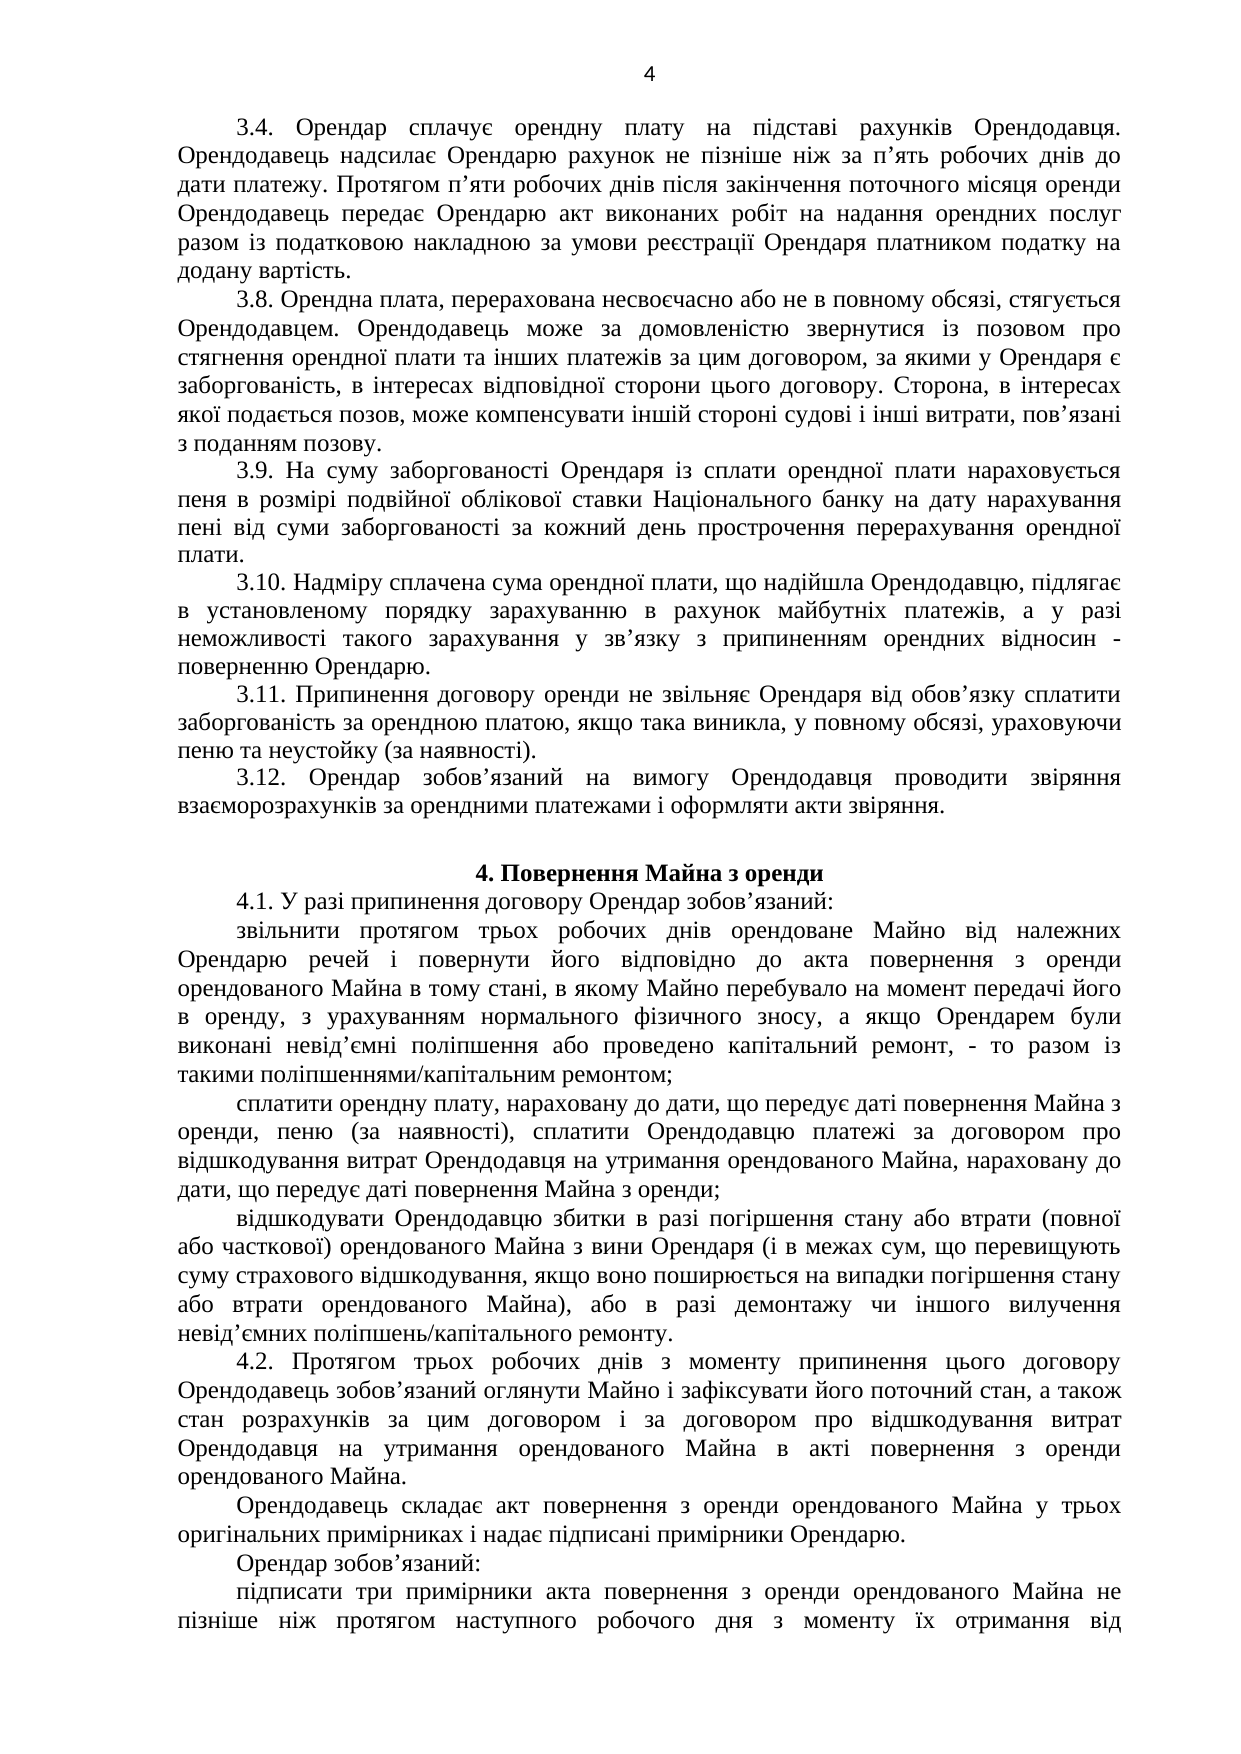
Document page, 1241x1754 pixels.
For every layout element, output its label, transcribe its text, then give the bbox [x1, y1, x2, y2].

text відшкодувати Орендодавцю збитки в разі погіршення стану або втрати (повної або часткової) орендованого Майна з вини Орендаря (і в межах сум, що перевищують суму страхового відшкодування, якщо воно поширюється на випадки погіршення стану або втрати орендованого Майна), або в разі демонтажу чи іншого вилучення невід’ємних поліпшень/капітального ремонту. [177, 1203, 1122, 1346]
text 3.9. На суму заборгованості Орендаря із сплати орендної плати нараховується пеня в розмірі подвійної облікової ставки Національного банку на дату нарахування пені від суми заборгованості за кожний день прострочення перерахування орендної плати. [177, 457, 1122, 568]
text Орендар зобов’язаний: [177, 1548, 1122, 1576]
text 4. Повернення Майна з оренди [177, 859, 1122, 887]
text 4.2. Протягом трьох робочих днів з моменту припинення цього договору Орендодавець зобов’язаний оглянути Майно і зафіксувати його поточний стан, а також стан розрахунків за цим договором і за договором про відшкодування витрат Орендодавця на утримання орендованого Майна в акті повернення з оренди орендованого Майна. [177, 1346, 1122, 1490]
text Орендодавець складає акт повернення з оренди орендованого Майна у трьох оригінальних примірниках і надає підписані примірники Орендарю. [177, 1490, 1122, 1548]
text 3.12. Орендар зобов’язаний на вимогу Орендодавця проводити звіряння взаєморозрахунків за орендними платежами і оформляти акти звіряння. [177, 763, 1122, 819]
text 3.11. Припинення договору оренди не звільняє Орендаря від обов’язку сплатити заборгованість за орендною платою, якщо така виникла, у повному обсязі, ураховуючи пеню та неустойку (за наявності). [177, 680, 1122, 763]
text 4.1. У разі припинення договору Орендар зобов’язаний: [177, 887, 1122, 915]
text 3.8. Орендна плата, перерахована несвоєчасно або не в повному обсязі, стягується Орендодавцем. Орендодавець може за домовленістю звернутися із позовом про стягнення орендної плати та інших платежів за цим договором, за якими у Орендаря є заборгованість, в інтересах відповідної сторони цього договору. Сторона, в інтересах якої подається позов, може компенсувати іншій стороні судові і інші витрати, пов’язані з поданням позову. [177, 284, 1122, 457]
text сплатити орендну плату, нараховану до дати, що передує даті повернення Майна з оренди, пеню (за наявності), сплатити Орендодавцю платежі за договором про відшкодування витрат Орендодавця на утримання орендованого Майна, нараховану до дати, що передує даті повернення Майна з оренди; [177, 1088, 1122, 1203]
text звільнити протягом трьох робочих днів орендоване Майно від належних Орендарю речей і повернути його відповідно до акта повернення з оренди орендованого Майна в тому стані, в якому Майно перебувало на момент передачі його в оренду, з урахуванням нормального фізичного зносу, а якщо Орендарем були виконані невід’ємні поліпшення або проведено капітальний ремонт, - то разом із такими поліпшеннями/капітальним ремонтом; [177, 915, 1122, 1088]
text 3.4. Орендар сплачує орендну плату на підставі рахунків Орендодавця. Орендодавець надсилає Орендарю рахунок не пізніше ніж за п’ять робочих днів до дати платежу. Протягом п’яти робочих днів після закінчення поточного місяця оренди Орендодавець передає Орендарю акт виконаних робіт на надання орендних послуг разом із податковою накладною за умови реєстрації Орендаря платником податку на додану вартість. [177, 112, 1122, 284]
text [177, 1576, 1122, 1634]
text 3.10. Надміру сплачена сума орендної плати, що надійшла Орендодавцю, підлягає в установленому порядку зарахуванню в рахунок майбутніх платежів, а у разі неможливості такого зарахування у зв’язку з припиненням орендних відносин - поверненню Орендарю. [177, 568, 1122, 680]
